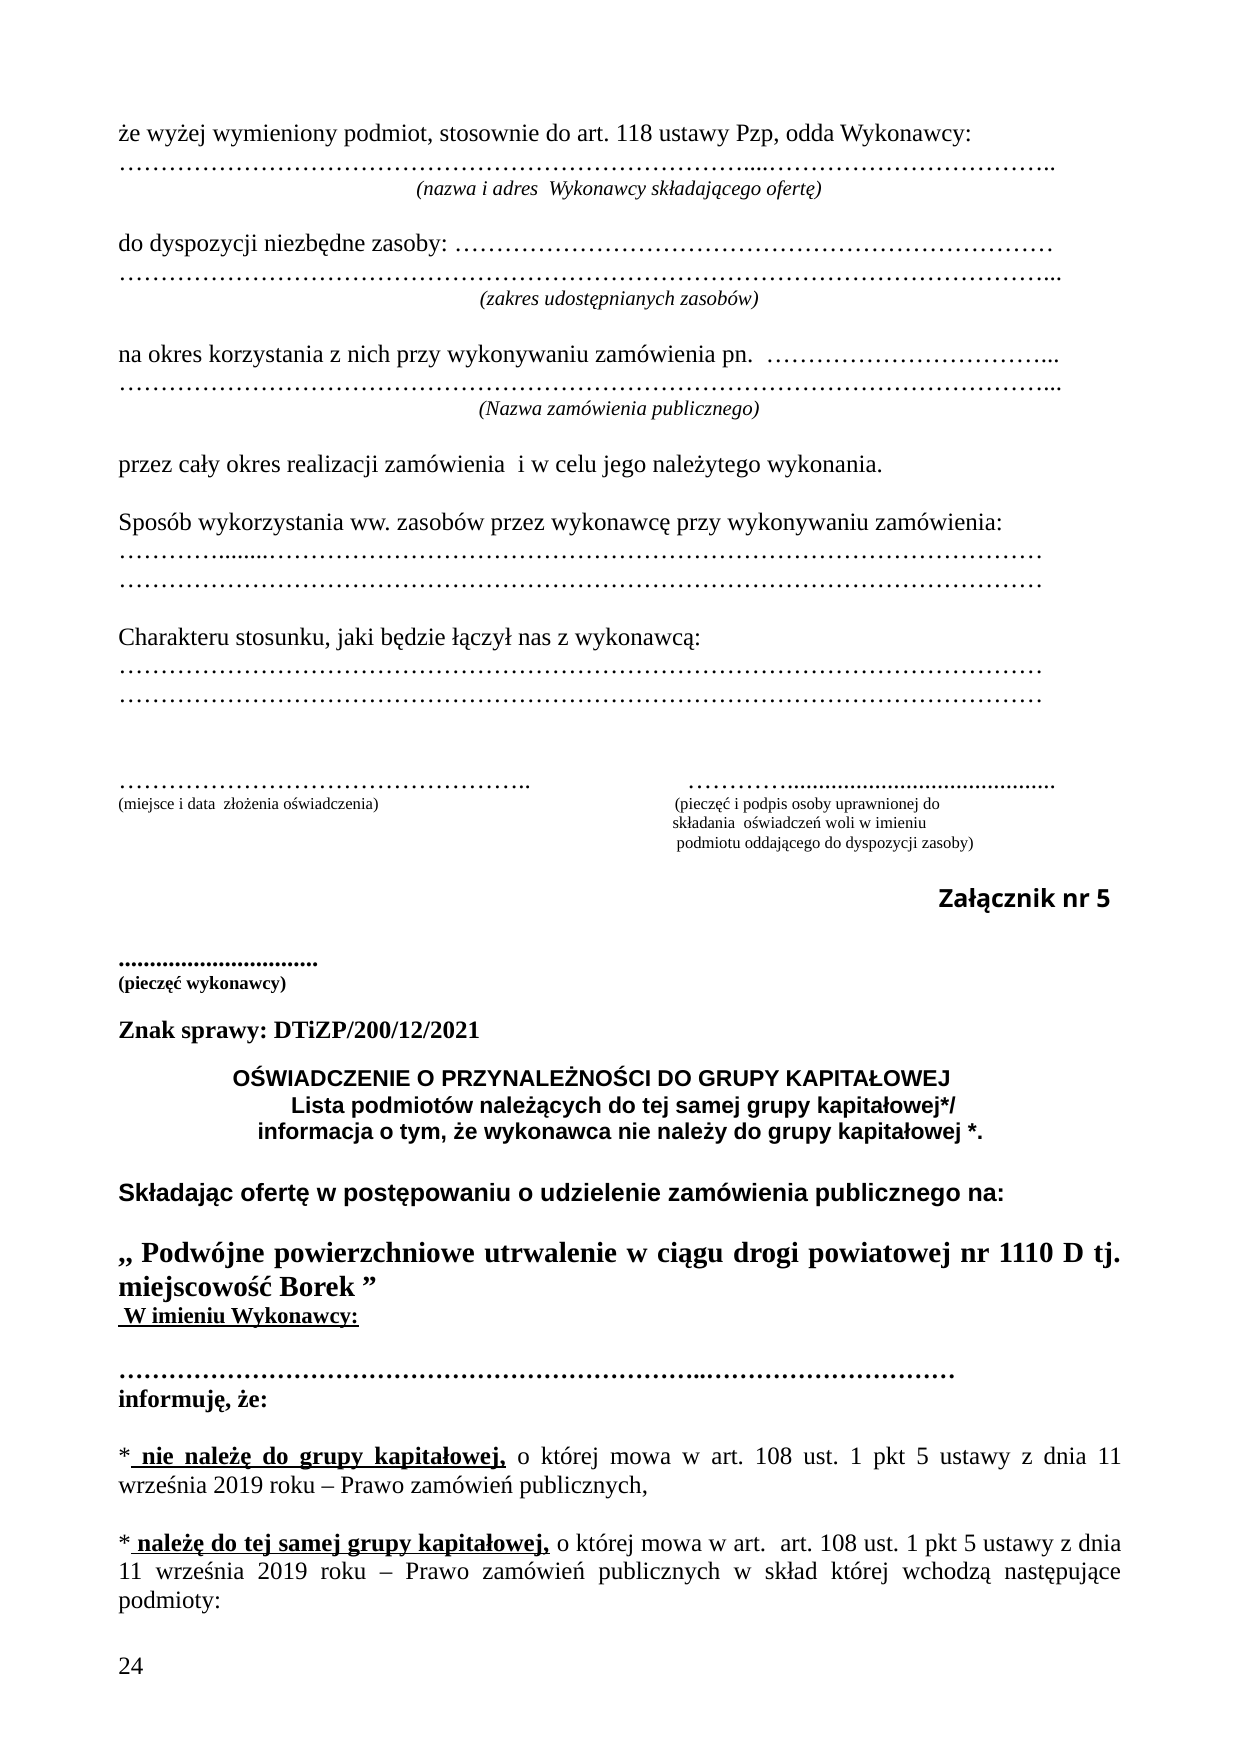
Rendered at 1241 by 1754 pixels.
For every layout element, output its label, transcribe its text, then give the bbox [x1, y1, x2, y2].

text …………………………………………………………………....…………………………….. [118, 147, 1122, 176]
text (nazwa i adres Wykonawcy składającego ofertę) [118, 176, 1122, 200]
text do dyspozycji niezbędne zasoby: ……………………………………………………………… [118, 228, 1122, 257]
text Charakteru stosunku, jaki będzie łączył nas z wykonawcą: ………………………………………………………………………………………………… [118, 622, 1122, 679]
text (pieczęć wykonawcy) [118, 972, 1122, 993]
text na okres korzystania z nich przy wykonywaniu zamówienia pn. ……………………………... [118, 339, 1122, 367]
text Znak sprawy: DTiZP/200/12/2021 [118, 1015, 1122, 1044]
text ................................ [118, 943, 1122, 972]
text (miejsce i data złożenia oświadczenia) (pieczęć i podpis osoby uprawnionej do składania oświadczeń woli w imieniu podmiotu oddającego do dyspozycji zasoby) [118, 794, 1122, 852]
text ,, Podwójne powierzchniowe utrwalenie w ciągu drogi powiatowej nr 1110 D tj. miejscowość Borek ” [118, 1235, 1122, 1302]
text ………………………………………………………………………………………………… [118, 679, 1122, 708]
text * należę do tej samej grupy kapitałowej, o której mowa w art. art. 108 ust. 1 pkt 5 ustawy z dnia 11 września 2019 roku – Prawo zamówień publicznych w skład której wchodzą następujące podmioty: [118, 1528, 1122, 1614]
text Lista podmiotów należących do tej samej grupy kapitałowej*/ [118, 1092, 1122, 1118]
text OŚWIADCZENIE O PRZYNALEŻNOŚCI DO GRUPY KAPITAŁOWEJ [118, 1065, 1122, 1092]
text …………………………………………………………………………………………………... [118, 367, 1122, 396]
text W imieniu Wykonawcy: [118, 1302, 1122, 1329]
text że wyżej wymieniony podmiot, stosownie do art. 118 ustawy Pzp, odda Wykonawcy: [118, 118, 1122, 147]
text …………………………………………………………………………………………………... [118, 257, 1122, 286]
text * nie należę do grupy kapitałowej, o której mowa w art. 108 ust. 1 pkt 5 ustawy z dnia 11 września 2019 roku – Prawo zamówień publicznych, [118, 1441, 1122, 1499]
text Składając ofertę w postępowaniu o udzielenie zamówienia publicznego na: [118, 1178, 1122, 1207]
text ………………………………………….. …………........................................... [118, 765, 1122, 794]
text przez cały okres realizacji zamówienia i w celu jego należytego wykonania. [118, 449, 1122, 478]
text Załącznik nr 5 [118, 880, 1122, 914]
text informacja o tym, że wykonawca nie należy do grupy kapitałowej *. [118, 1118, 1122, 1144]
text ……………………………………………………………..………………………… [118, 1355, 1122, 1384]
text ………………………………………………………………………………………………… [118, 564, 1122, 593]
text (zakres udostępnianych zasobów) [118, 286, 1122, 310]
text Sposób wykorzystania ww. zasobów przez wykonawcę przy wykonywaniu zamówienia: …………........………………………………………………………………………………… [118, 507, 1122, 564]
text informuję, że: [118, 1384, 1122, 1413]
text (Nazwa zamówienia publicznego) [118, 396, 1122, 420]
